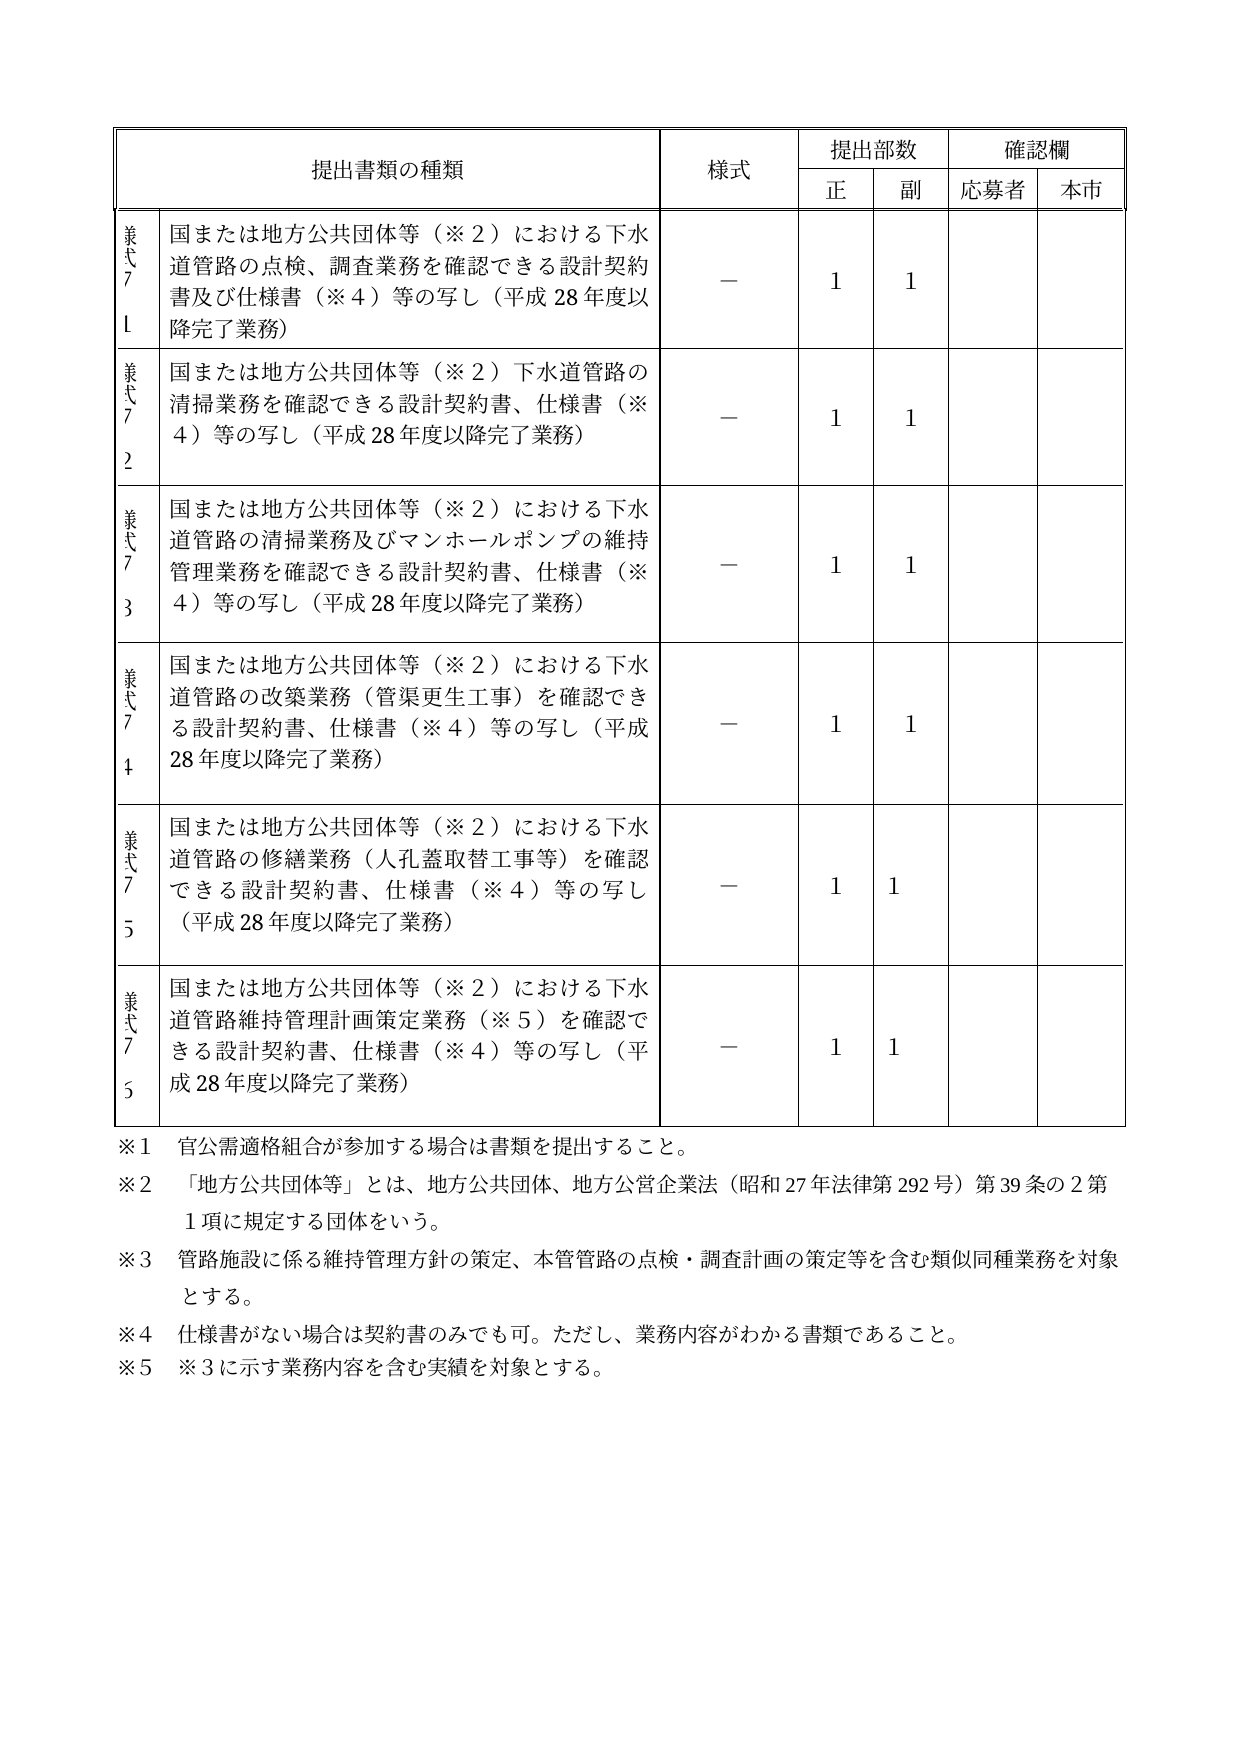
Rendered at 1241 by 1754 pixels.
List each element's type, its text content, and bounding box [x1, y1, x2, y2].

table_cell 様式７―１ [116, 208, 159, 348]
table_cell 様式７―６ [116, 965, 159, 1126]
table_cell 国または地方公共団体等（※２）下水道管路の清掃業務を確認できる設計契約書、仕様書（※４）等の写し（平成28年度以降完了業務） [160, 349, 659, 485]
table_cell １ [799, 643, 873, 804]
table_header 提出書類の種類 [117, 130, 659, 208]
table_cell 様式７―４ [116, 642, 159, 804]
table_cell １ [874, 966, 948, 1126]
table_cell 応募者 [949, 169, 1037, 208]
table_cell 国または地方公共団体等（※２）における下水道管路の点検、調査業務を確認できる設計契約書及び仕様書（※４）等の写し（平成28年度以降完了業務） [160, 211, 659, 348]
table_cell [949, 805, 1037, 965]
table_header 様式 [661, 130, 798, 208]
table_cell １ [799, 805, 873, 965]
table_header 提出部数 [799, 130, 948, 168]
table_cell [1038, 348, 1125, 485]
text ※３ 管路施設に係る維持管理方針の策定、本管管路の点検・調査計画の策定等を含む類似同種業務を対象とする。 [118, 1239, 1122, 1314]
table_cell 国または地方公共団体等（※２）における下水道管路の改築業務（管渠更生工事）を確認できる設計契約書、仕様書（※４）等の写し（平成28年度以降完了業務） [160, 643, 659, 804]
table_cell １ [874, 349, 948, 485]
table_cell [1038, 208, 1125, 348]
table_cell [949, 349, 1037, 485]
table_cell １ [799, 486, 873, 642]
table_cell 正 [799, 169, 873, 208]
table_cell 国または地方公共団体等（※２）における下水道管路の清掃業務及びマンホールポンプの維持管理業務を確認できる設計契約書、仕様書（※４）等の写し（平成28年度以降完了業務） [160, 486, 659, 642]
text ※５ ※３に示す業務内容を含む実績を対象とする。 [118, 1352, 1122, 1382]
text ※１ 官公需適格組合が参加する場合は書類を提出すること。 [118, 1127, 1122, 1164]
table_header 確認欄 [949, 130, 1124, 168]
table_cell 国または地方公共団体等（※２）における下水道管路の修繕業務（人孔蓋取替工事等）を確認できる設計契約書、仕様書（※４）等の写し（平成28年度以降完了業務） [160, 805, 659, 965]
table_cell １ [799, 966, 873, 1126]
table_cell １ [874, 211, 948, 348]
text ※２ 「地方公共団体等」とは、地方公共団体、地方公営企業法（昭和27年法律第292号）第39条の２第１項に規定する団体をいう。 [118, 1164, 1122, 1239]
table_cell 本市 [1038, 169, 1124, 208]
table_cell １ [799, 349, 873, 485]
table_cell － [661, 805, 798, 965]
table_cell [1038, 485, 1125, 642]
table_cell [949, 643, 1037, 804]
table_cell － [661, 643, 798, 804]
table_cell [1038, 965, 1125, 1126]
table_cell [1038, 642, 1125, 804]
table_cell － [661, 966, 798, 1126]
text ※４ 仕様書がない場合は契約書のみでも可。ただし、業務内容がわかる書類であること。 [118, 1314, 1122, 1352]
table_cell － [661, 486, 798, 642]
table_cell [1038, 804, 1125, 965]
table_cell 国または地方公共団体等（※２）における下水道管路維持管理計画策定業務（※５）を確認できる設計契約書、仕様書（※４）等の写し（平成28年度以降完了業務） [160, 966, 659, 1126]
table_cell １ [874, 805, 948, 965]
table_cell 様式７―５ [116, 804, 159, 965]
table_cell １ [874, 643, 948, 804]
table_cell [949, 211, 1037, 348]
table_cell 様式７―３ [116, 485, 159, 642]
table_cell － [661, 349, 798, 485]
table_cell 副 [874, 169, 948, 208]
table_cell [949, 966, 1037, 1126]
table_cell １ [799, 211, 873, 348]
table_cell － [661, 211, 798, 348]
table_cell [949, 486, 1037, 642]
table_cell １ [874, 486, 948, 642]
table_cell 様式７―２ [116, 348, 159, 485]
